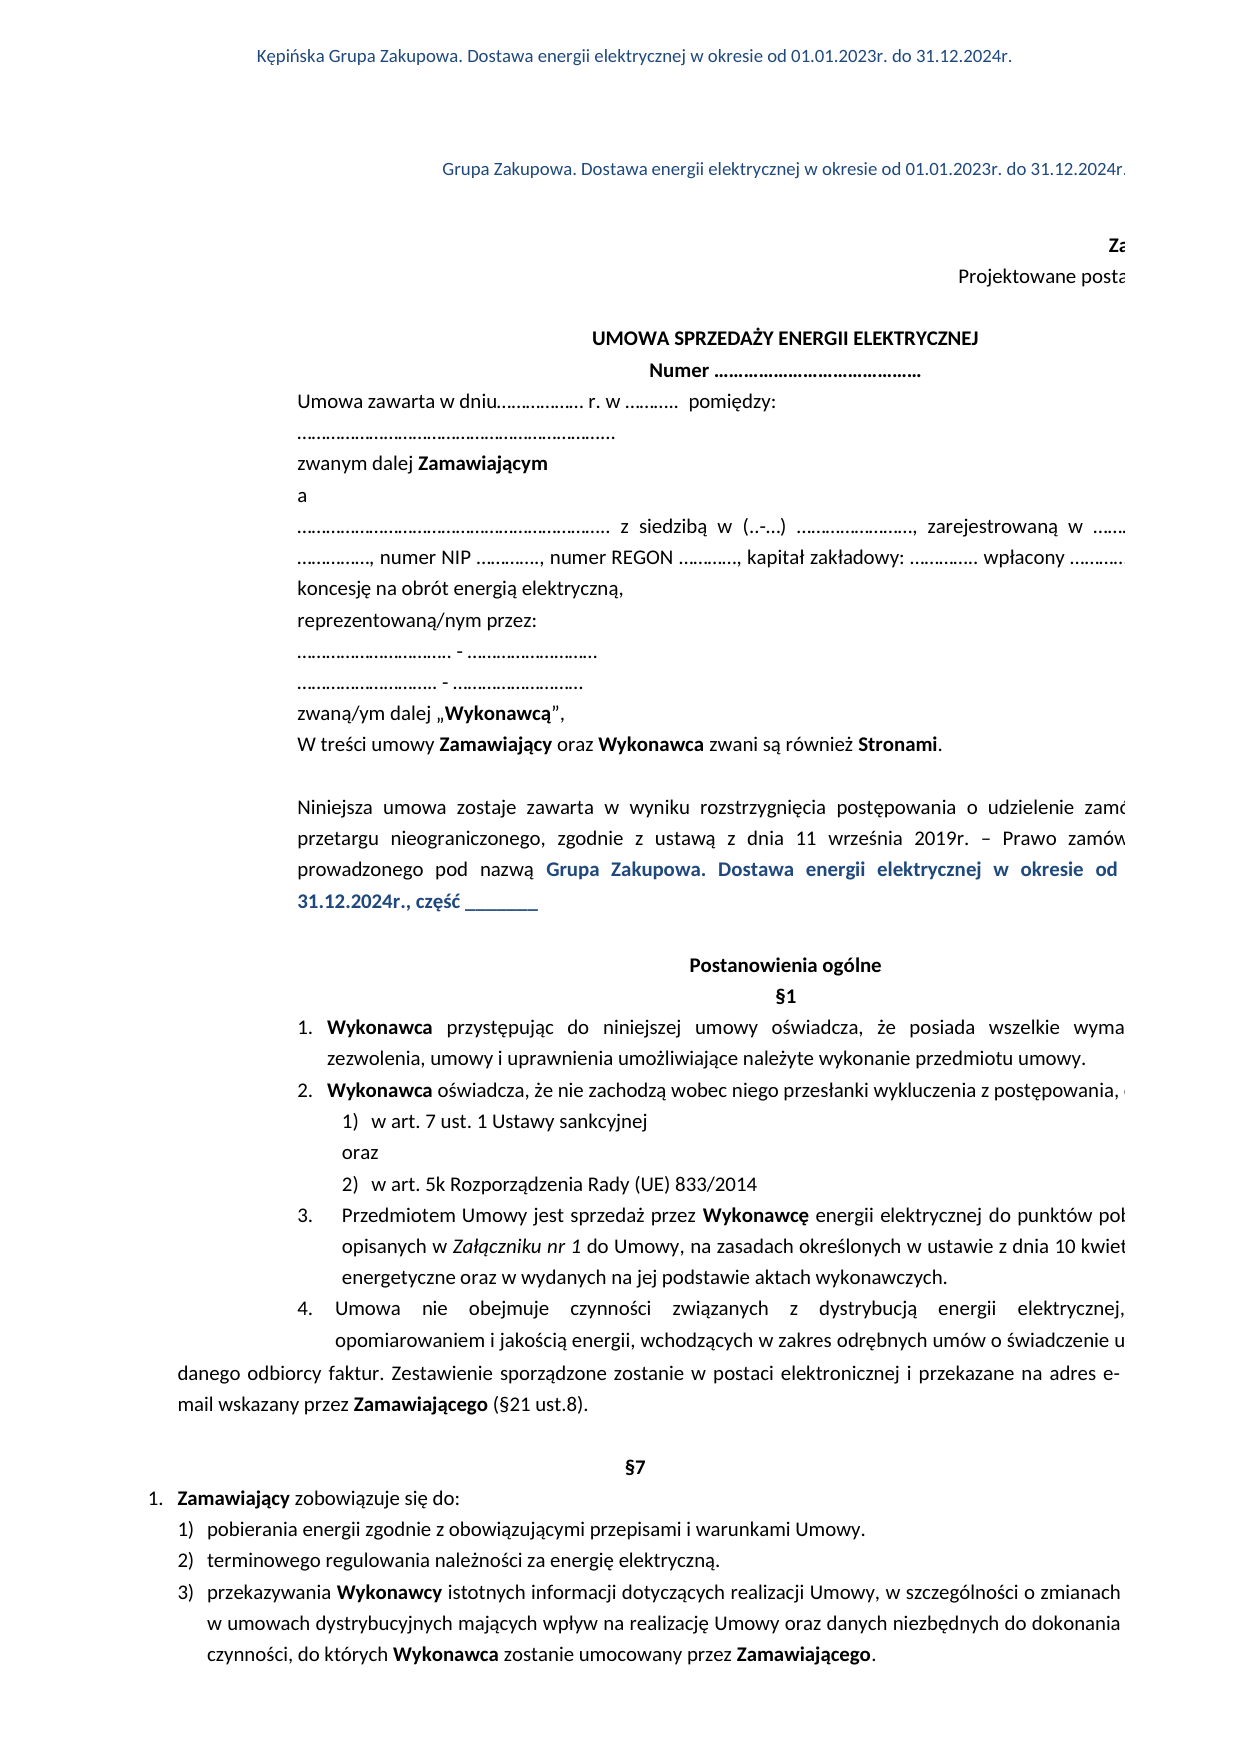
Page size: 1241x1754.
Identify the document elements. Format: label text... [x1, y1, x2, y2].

text §7 [148, 1448, 1122, 1479]
list przekazywania Wykonawcy istotnych informacji dotyczących realizacji Umowy, w szczególności o zmianach w umowach dystrybucyjnych mających wpływ na realizację Umowy oraz danych niezbędnych do dokonania czynności, do których Wykonawca zostanie umocowany przez Zamawiającego. [177, 1573, 1122, 1667]
list Wykonawca w terminie do 30 dni od daty zakończenia dostaw zobowiązuje się do sporządzenia i przekazania Zamawiającemu zestawienia wszystkich faktur wystawionych do dnia sporządzenia zestawienia (w tym faktur korygujących), tytułem realizacji Umowy, z podziałem na poszczególnych Odbiorców (wg adresu do przesyłania faktur) zawierającego zakres danych nie mniejszy niż wskazany w Załączniku nr 3 do Umowy, przy czym Zamawiający dopuszcza złożenie przez Wykonawcę wygenerowanego z własnego „systemu” zestawienia, który zawierać będzie co najmniej dane wskazane w Załączniku nr 3 do Umowy - zagregowane w odniesieniu do danego odbiorcy faktur. Zestawienie sporządzone zostanie w postaci elektronicznej i przekazane na adres e-mail wskazany przez Zamawiającego (§21 ust.8). [148, 1355, 1122, 1417]
list pobierania energii zgodnie z obowiązującymi przepisami i warunkami Umowy. [177, 1511, 1122, 1542]
list terminowego regulowania należności za energię elektryczną. [177, 1542, 1122, 1573]
list Zamawiający zobowiązuje się do: [148, 1479, 1122, 1511]
